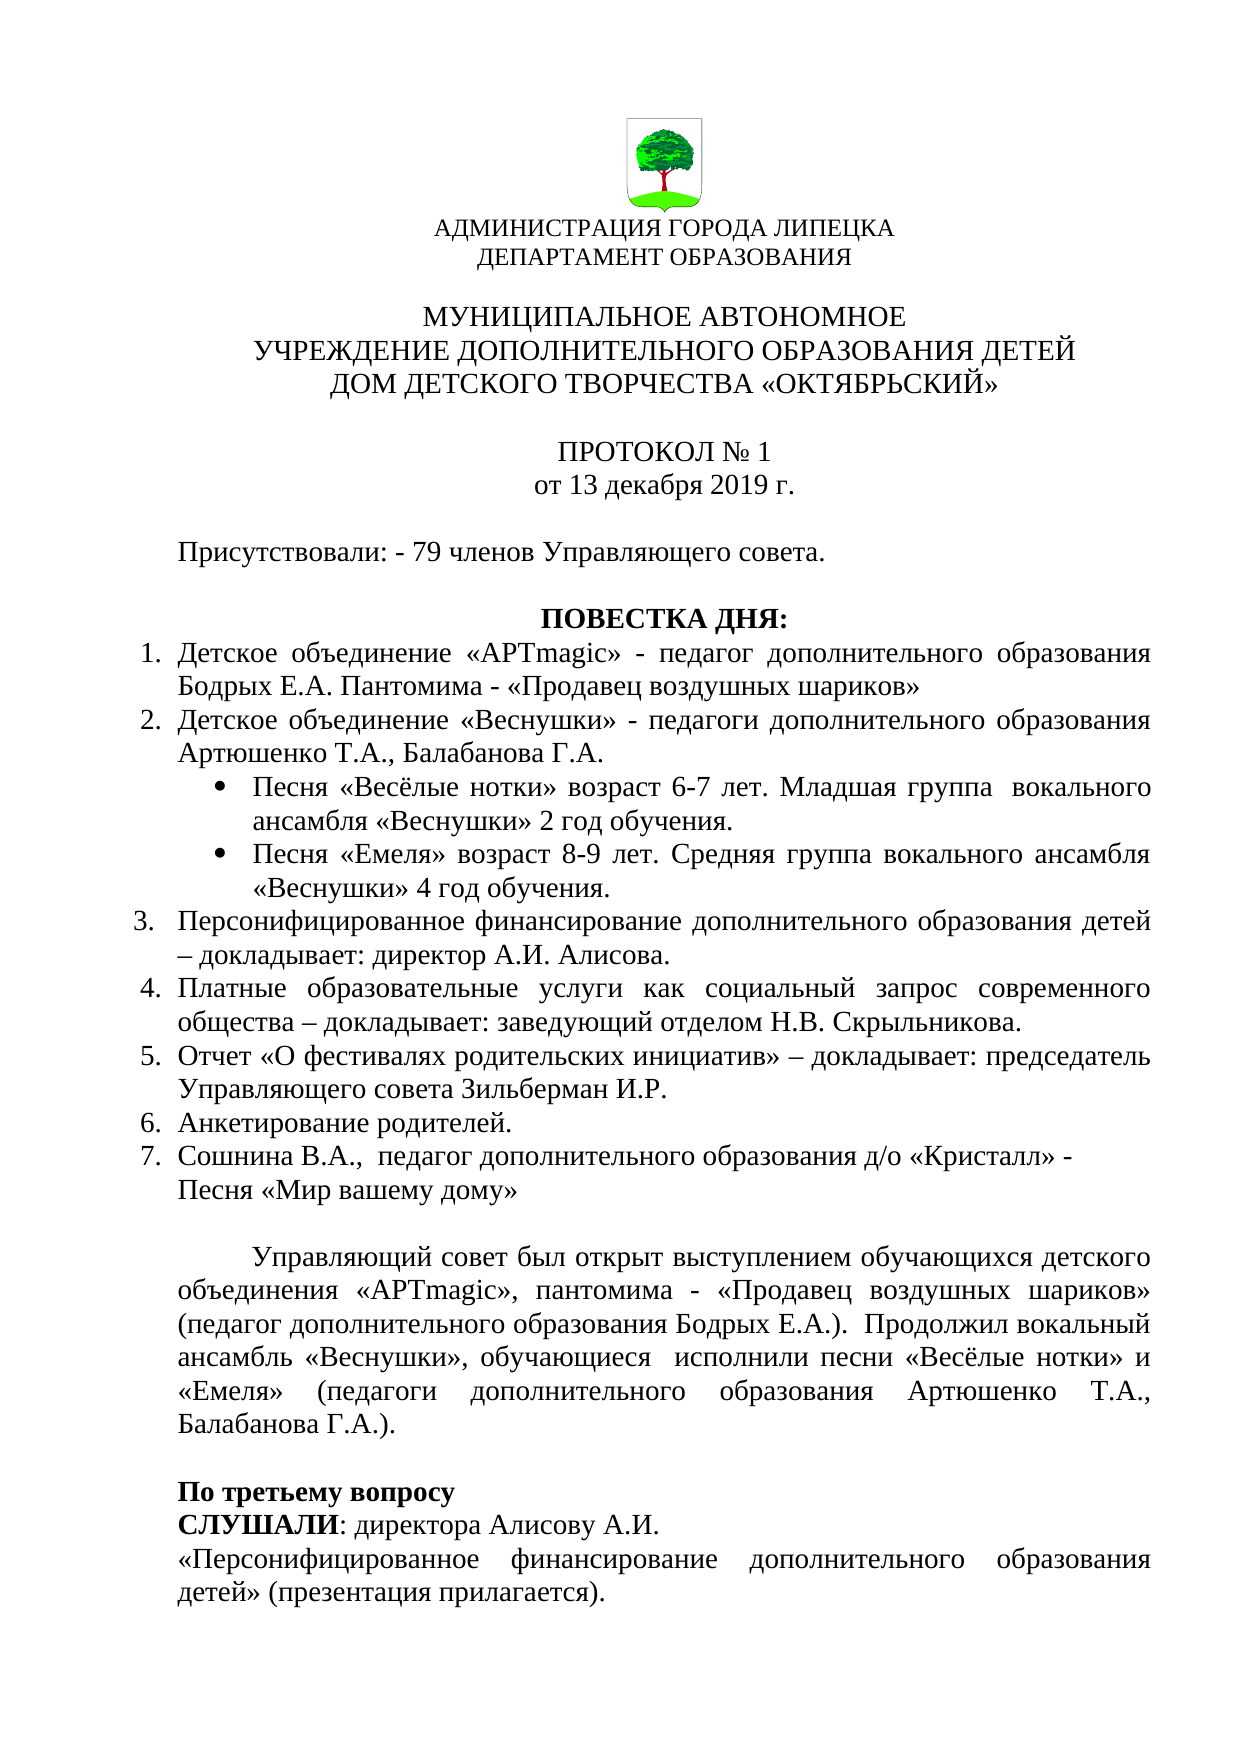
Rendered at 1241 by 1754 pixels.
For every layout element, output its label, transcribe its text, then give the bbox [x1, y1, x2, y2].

list Персонифицированное финансирование дополнительного образования детей – докладывает: директор А.И. Алисова. [133, 903, 1152, 971]
text ДОМ ДЕТСКОГО ТВОРЧЕСТВА «ОКТЯБРЬСКИЙ» [177, 367, 1152, 400]
list ПОВЕСТКА ДНЯ: [177, 601, 1152, 635]
list Анкетирование родителей. [140, 1105, 1152, 1138]
text УЧРЕЖДЕНИЕ ДОПОЛНИТЕЛЬНОГО ОБРАЗОВАНИЯ ДЕТЕЙ [177, 333, 1152, 367]
text МУНИЦИПАЛЬНОЕ АВТОНОМНОЕ [177, 299, 1152, 333]
text от 13 декабря 2019 г. [177, 467, 1152, 501]
subtitle Присутствовали: - 79 членов Управляющего совета. [177, 534, 1152, 568]
list Песня «Весёлые нотки» возраст 6-7 лет. Младшая группа вокального ансамбля «Веснушки» 2 год обучения. [215, 769, 1152, 836]
list Сошнина В.А., педагог дополнительного образования д/о «Кристалл» - [140, 1138, 1152, 1172]
list Детское объединение «Веснушки» - педагоги дополнительного образования Артюшенко Т.А., Балабанова Г.А. [140, 702, 1152, 769]
list Детское объединение «АРТmagiс» - педагог дополнительного образования Бодрых Е.А. Пантомима - «Продавец воздушных шариков» [140, 635, 1152, 702]
list Управляющий совет был открыт выступлением обучающихся детского объединения «АРТmagiс», пантомима - «Продавец воздушных шариков» (педагог дополнительного образования Бодрых Е.А.). Продолжил вокальный ансамбль «Веснушки», обучающиеся исполнили песни «Весёлые нотки» и «Емеля» (педагоги дополнительного образования Артюшенко Т.А., Балабанова Г.А.). [177, 1239, 1152, 1440]
text ДЕПАРТАМЕНТ ОБРАЗОВАНИЯ [177, 242, 1152, 271]
list Отчет «О фестивалях родительских инициатив» – докладывает: председатель Управляющего совета Зильберман И.Р. [140, 1038, 1152, 1105]
list Платные образовательные услуги как социальный запрос современного общества – докладывает: заведующий отделом Н.В. Скрыльникова. [140, 971, 1152, 1038]
text «Персонифицированное финансирование дополнительного образования детей» (презентация прилагается). [177, 1541, 1152, 1608]
text СЛУШАЛИ: директора Алисову А.И. [177, 1507, 1152, 1541]
list Песня «Емеля» возраст 8-9 лет. Средняя группа вокального ансамбля «Веснушки» 4 год обучения. [215, 836, 1152, 903]
list Песня «Мир вашему дому» [177, 1172, 1152, 1205]
text По третьему вопросу [177, 1474, 1152, 1507]
title ПРОТОКОЛ № 1 [177, 434, 1152, 467]
text АДМИНИСТРАЦИЯ ГОРОДА ЛИПЕЦКА [177, 213, 1152, 242]
